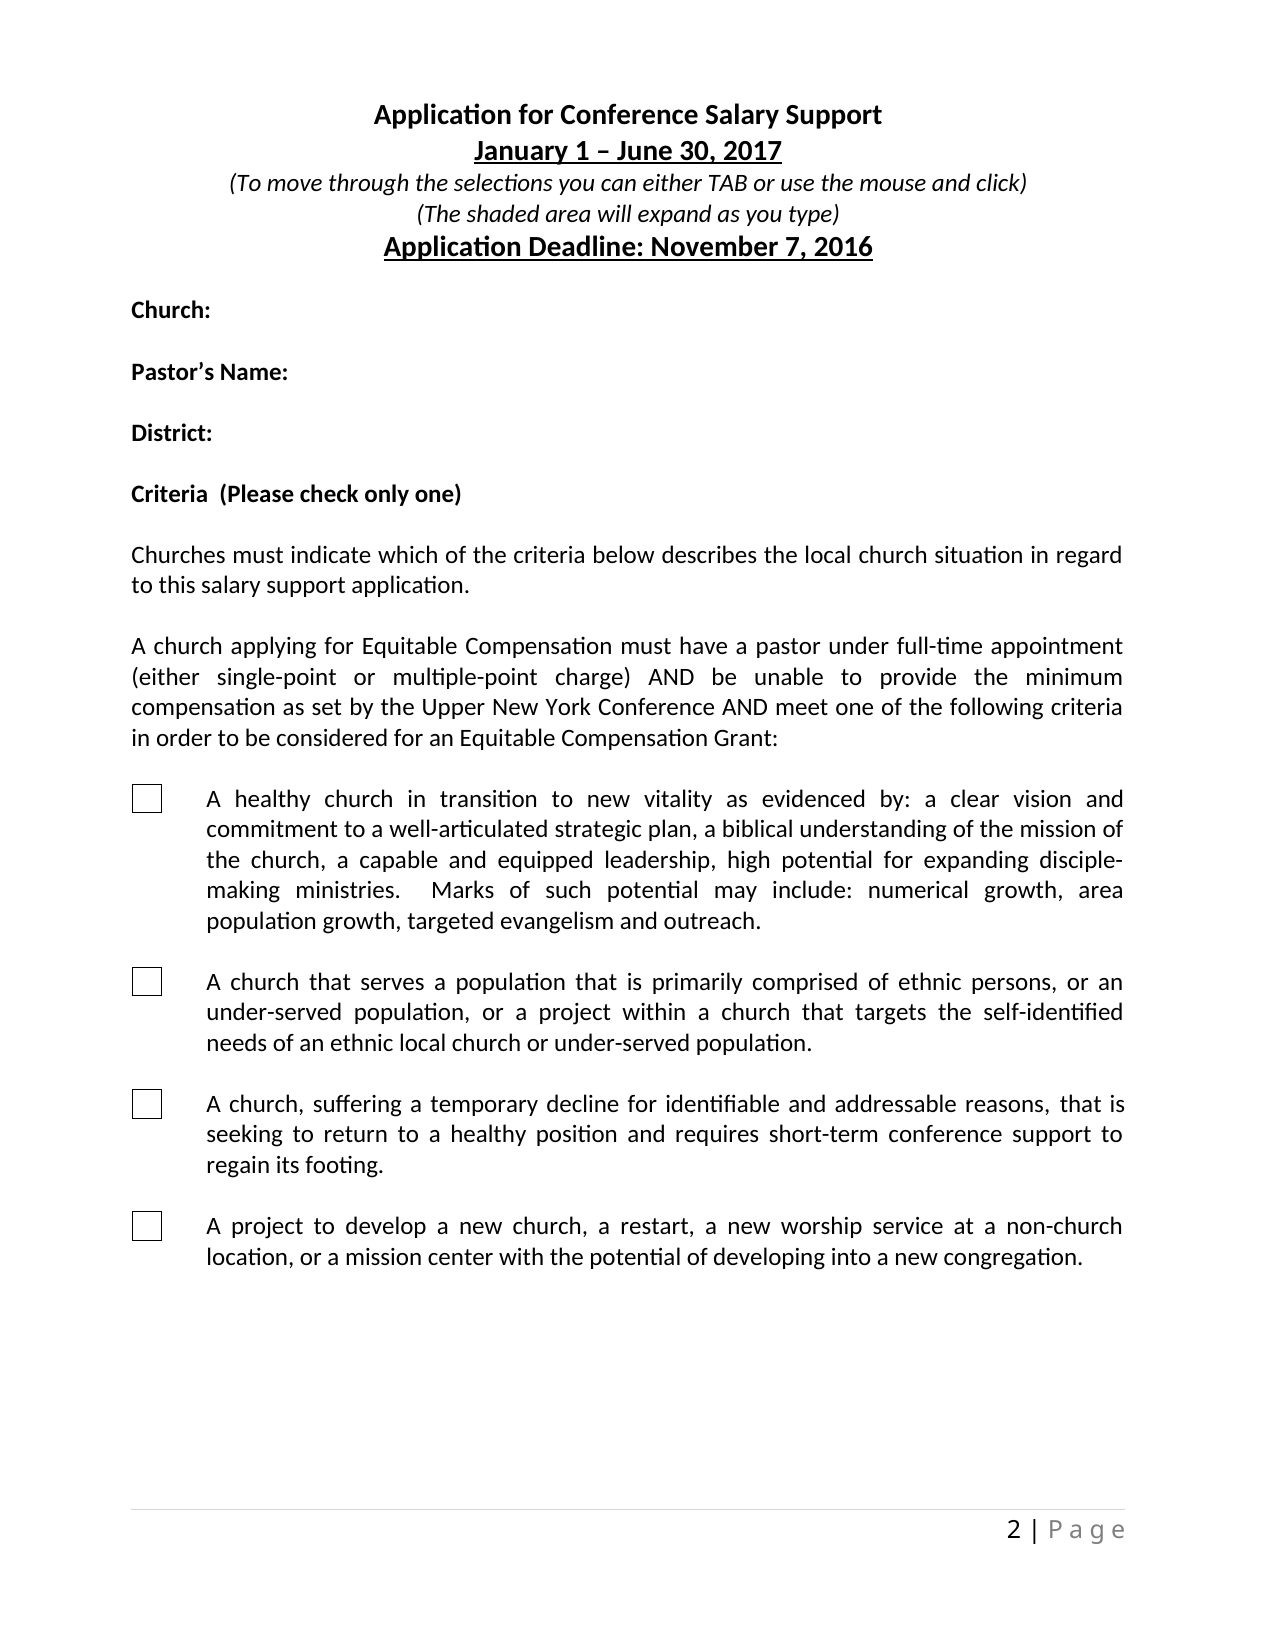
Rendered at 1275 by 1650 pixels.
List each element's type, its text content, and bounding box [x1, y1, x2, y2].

text A project to develop a new church, a restart, a new worship service at a non-church location, or a mission center with the potential of developing into a new congregation. [131, 1210, 1125, 1271]
text Churches must indicate which of the criteria below describes the local church situation in regard to this salary support application. [131, 539, 1125, 600]
text Church: [131, 294, 1125, 325]
text A church applying for Equitable Compensation must have a pastor under full-time appointment (either single-point or multiple-point charge) AND be unable to provide the minimum compensation as set by the Upper New York Conference AND meet one of the following criteria in order to be considered for an Equitable Compensation Grant: [131, 630, 1125, 752]
text A healthy church in transition to new vitality as evidenced by: a clear vision and commitment to a well-articulated strategic plan, a biblical understanding of the mission of the church, a capable and equipped leadership, high potential for expanding disciple-making ministries. Marks of such potential may include: numerical growth, area population growth, targeted evangelism and outreach. [131, 783, 1125, 936]
text A church that serves a population that is primarily comprised of ethnic persons, or an under-served population, or a project within a church that targets the self-identified needs of an ethnic local church or under-served population. [131, 966, 1125, 1058]
text District: [131, 417, 1125, 447]
text (To move through the selections you can either TAB or use the mouse and click) [131, 167, 1125, 198]
text A church, suffering a temporary decline for identifiable and addressable reasons, that is seeking to return to a healthy position and requires short-term conference support to regain its footing. [131, 1088, 1125, 1180]
text Criteria (Please check only one) [131, 478, 1125, 508]
text Application for Conference Salary Support [131, 96, 1125, 132]
text (The shaded area will expand as you type) [131, 198, 1125, 228]
text January 1 – June 30, 2017 [131, 132, 1125, 167]
text Pastor’s Name: [131, 356, 1125, 386]
text Application Deadline: November 7, 2016 [131, 228, 1125, 264]
